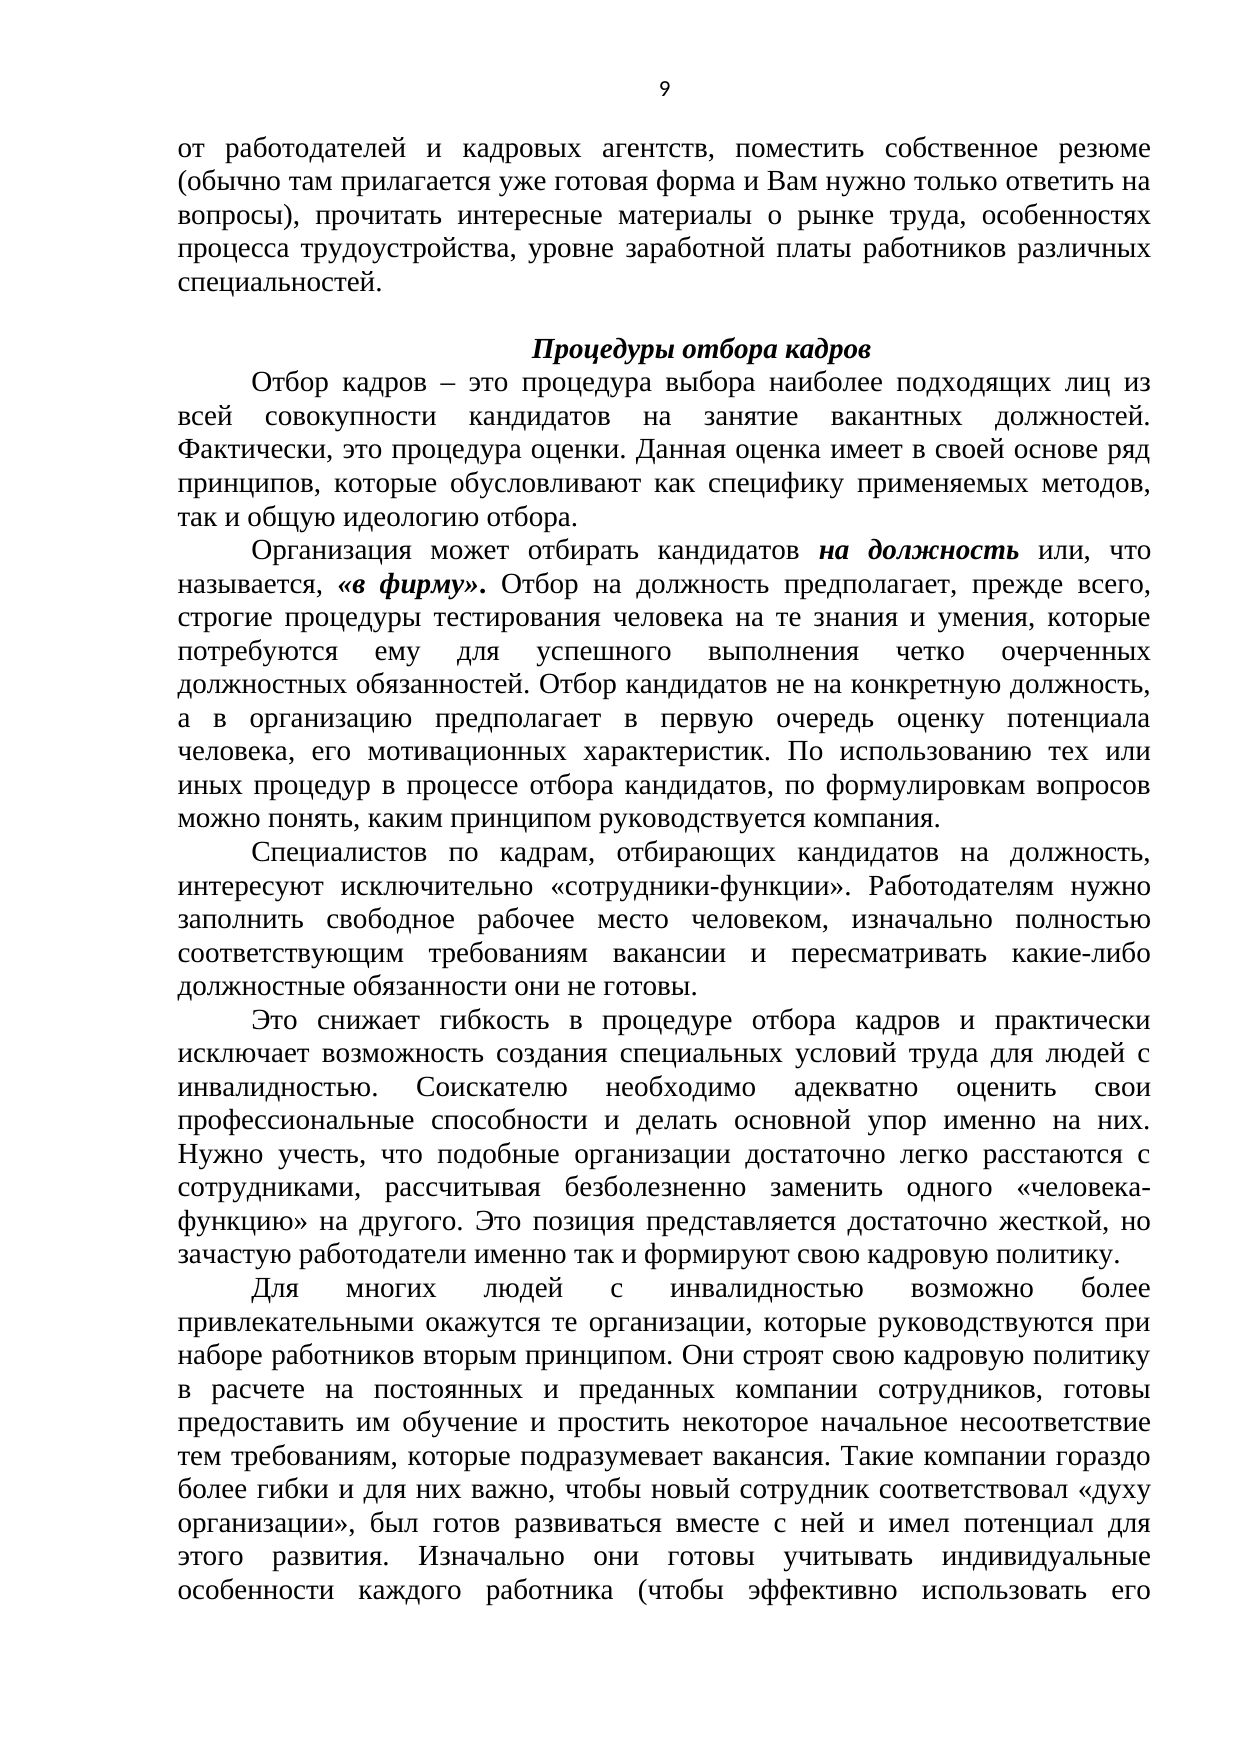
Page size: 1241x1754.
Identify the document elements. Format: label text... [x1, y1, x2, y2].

text Это снижает гибкость в процедуре отбора кадров и практически исключает возможность создания специальных условий труда для людей с инвалидностью. Соискателю необходимо адекватно оценить свои профессиональные способности и делать основной упор именно на них. Нужно учесть, что подобные организации достаточно легко расстаются с сотрудниками, рассчитывая безболезненно заменить одного «человека-функцию» на другого. Это позиция представляется достаточно жесткой, но зачастую работодатели именно так и формируют свою кадровую политику. [177, 1002, 1152, 1270]
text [177, 130, 1152, 297]
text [177, 1270, 1152, 1606]
text Отбор кадров – это процедура выбора наиболее подходящих лиц из всей совокупности кандидатов на занятие вакантных должностей. Фактически, это процедура оценки. Данная оценка имеет в своей основе ряд принципов, которые обусловливают как специфику применяемых методов, так и общую идеологию отбора. [177, 364, 1152, 532]
text Процедуры отбора кадров [177, 331, 1152, 364]
text Специалистов по кадрам, отбирающих кандидатов на должность, интересуют исключительно «сотрудники-функции». Работодателям нужно заполнить свободное рабочее место человеком, изначально полностью соответствующим требованиям вакансии и пересматривать какие-либо должностные обязанности они не готовы. [177, 834, 1152, 1002]
text Организация может отбирать кандидатов на должность или, что называется, «в фирму». Отбор на должность предполагает, прежде всего, строгие процедуры тестирования человека на те знания и умения, которые потребуются ему для успешного выполнения четко очерченных должностных обязанностей. Отбор кандидатов не на конкретную должность, а в организацию предполагает в первую очередь оценку потенциала человека, его мотивационных характеристик. По использованию тех или иных процедур в процессе отбора кандидатов, по формулировкам вопросов можно понять, каким принципом руководствуется компания. [177, 532, 1152, 834]
